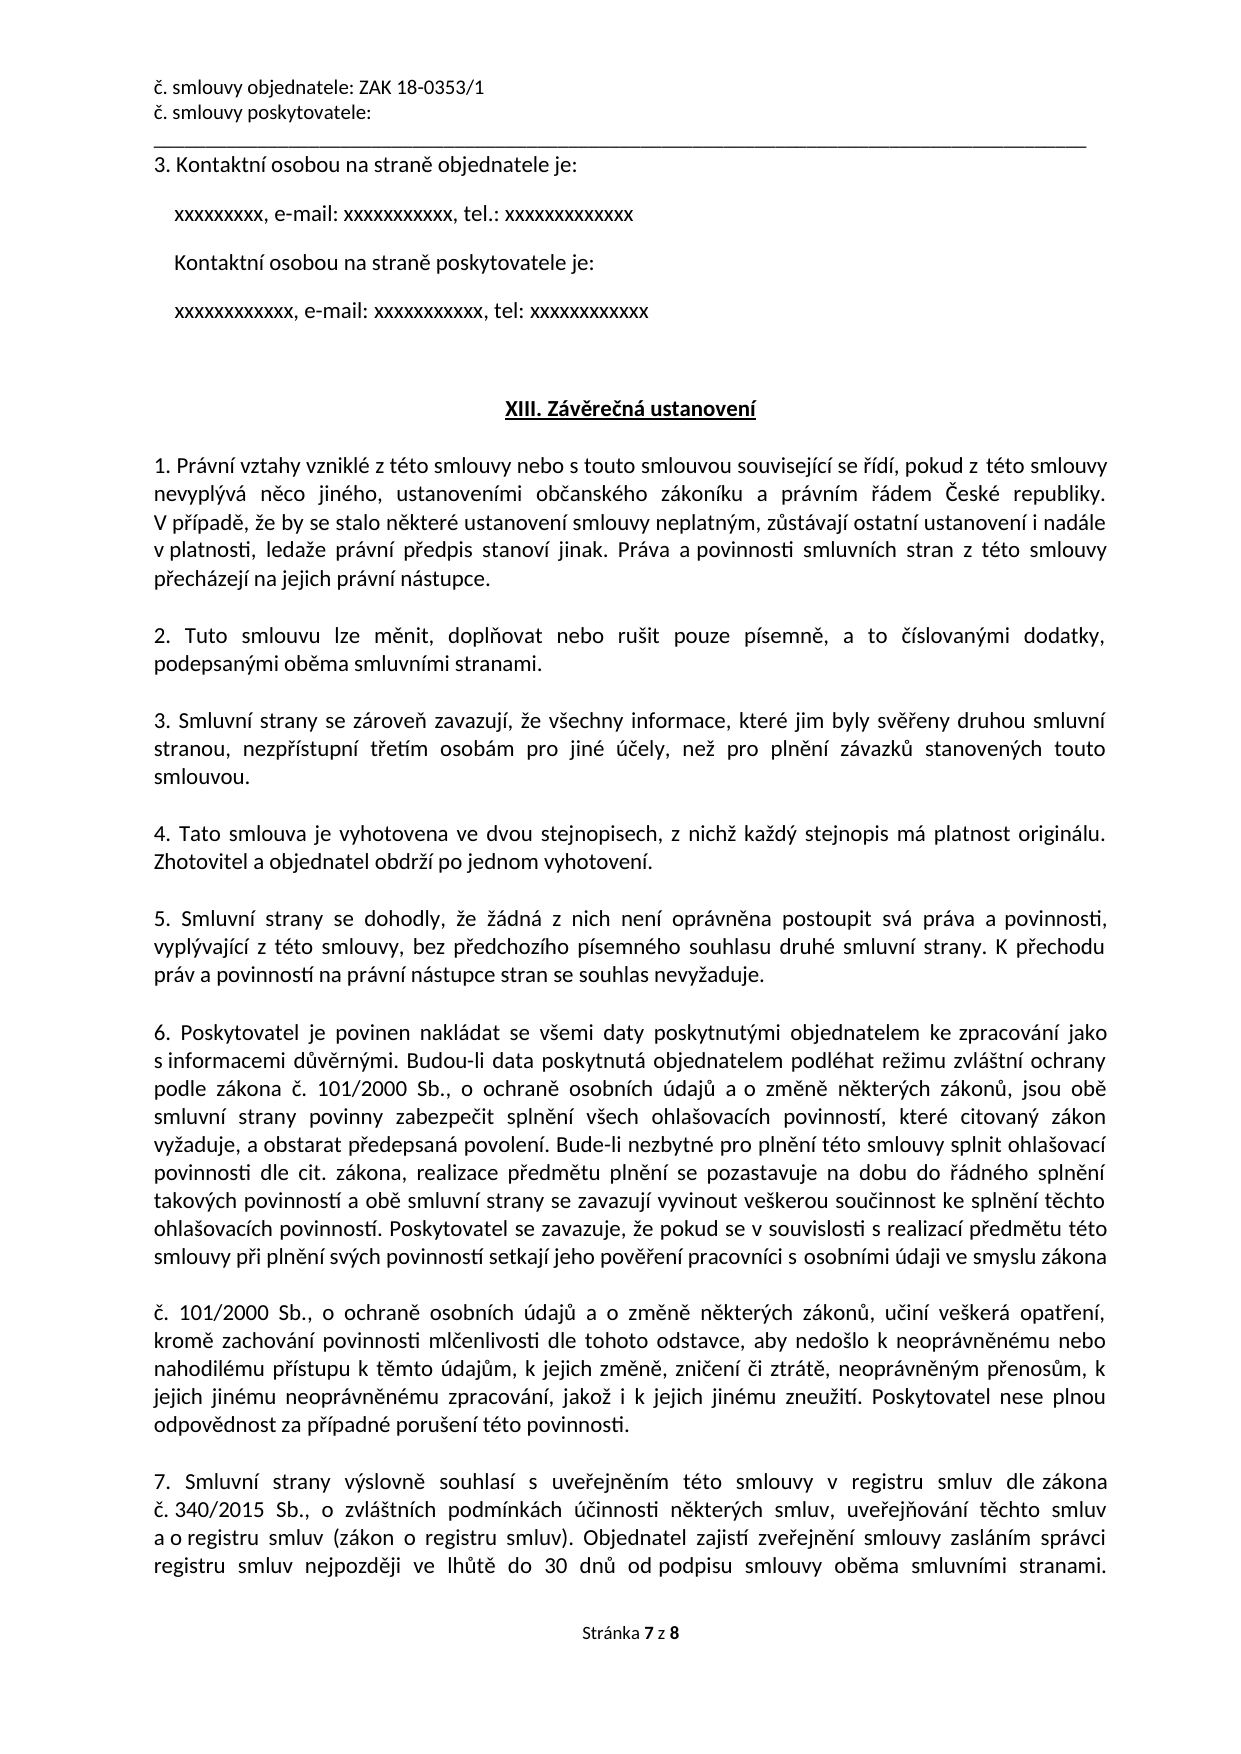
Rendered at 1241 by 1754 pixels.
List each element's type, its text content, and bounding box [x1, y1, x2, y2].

text 4. Tato smlouva je vyhotovena ve dvou stejnopisech, z nichž každý stejnopis má platnost originálu. Zhotovitel a objednatel obdrží po jednom vyhotovení. [153, 819, 1107, 875]
text 6. Poskytovatel je povinen nakládat se všemi daty poskytnutými objednatelem ke zpracování jako s informacemi důvěrnými. Budou-li data poskytnutá objednatelem podléhat režimu zvláštní ochrany podle zákona č. 101/2000 Sb., o ochraně osobních údajů a o změně některých zákonů, jsou obě smluvní strany povinny zabezpečit splnění všech ohlašovacích povinností, které citovaný zákon vyžaduje, a obstarat předepsaná povolení. Bude-li nezbytné pro plnění této smlouvy splnit ohlašovací povinnosti dle cit. zákona, realizace předmětu plnění se pozastavuje na dobu do řádného splnění takových povinností a obě smluvní strany se zavazují vyvinout veškerou součinnost ke splnění těchto ohlašovacích povinností. Poskytovatel se zavazuje, že pokud se v souvislosti s realizací předmětu této smlouvy při plnění svých povinností setkají jeho pověření pracovníci s osobními údaji ve smyslu zákona č. 101/2000 Sb., o ochraně osobních údajů a o změně některých zákonů, učiní veškerá opatření, kromě zachování povinnosti mlčenlivosti dle tohoto odstavce, aby nedošlo k neoprávněnému nebo nahodilému přístupu k těmto údajům, k jejich změně, zničení či ztrátě, neoprávněným přenosům, k jejich jinému neoprávněnému zpracování, jakož i k jejich jinému zneužití. Poskytovatel nese plnou odpovědnost za případné porušení této povinnosti. [153, 1018, 1107, 1438]
text xxxxxxxxx, e-mail: xxxxxxxxxxx, tel.: xxxxxxxxxxxxx [153, 199, 1107, 227]
text xxxxxxxxxxxx, e-mail: xxxxxxxxxxx, tel: xxxxxxxxxxxx [153, 297, 1107, 325]
text 1. Právní vztahy vzniklé z této smlouvy nebo s touto smlouvou související se řídí, pokud z této smlouvy nevyplývá něco jiného, ustanoveními občanského zákoníku a právním řádem České republiky. V případě, že by se stalo některé ustanovení smlouvy neplatným, zůstávají ostatní ustanovení i nadále v platnosti, ledaže právní předpis stanoví jinak. Práva a povinnosti smluvních stran z této smlouvy přecházejí na jejich právní nástupce. [153, 452, 1107, 592]
text 5. Smluvní strany se dohodly, že žádná z nich není oprávněna postoupit svá práva a povinnosti, vyplývající z této smlouvy, bez předchozího písemného souhlasu druhé smluvní strany. K přechodu práv a povinností na právní nástupce stran se souhlas nevyžaduje. [153, 904, 1107, 988]
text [153, 1467, 1107, 1579]
text 3. Smluvní strany se zároveň zavazují, že všechny informace, které jim byly svěřeny druhou smluvní stranou, nezpřístupní třetím osobám pro jiné účely, než pro plnění závazků stanovených touto smlouvou. [153, 706, 1107, 790]
text Kontaktní osobou na straně poskytovatele je: [153, 248, 1107, 276]
text 2. Tuto smlouvu lze měnit, doplňovat nebo rušit pouze písemně, a to číslovanými dodatky, podepsanými oběma smluvními stranami. [153, 621, 1107, 677]
text XIII. Závěrečná ustanovení [153, 394, 1107, 422]
text 3. Kontaktní osobou na straně objednatele je: [153, 150, 1107, 178]
